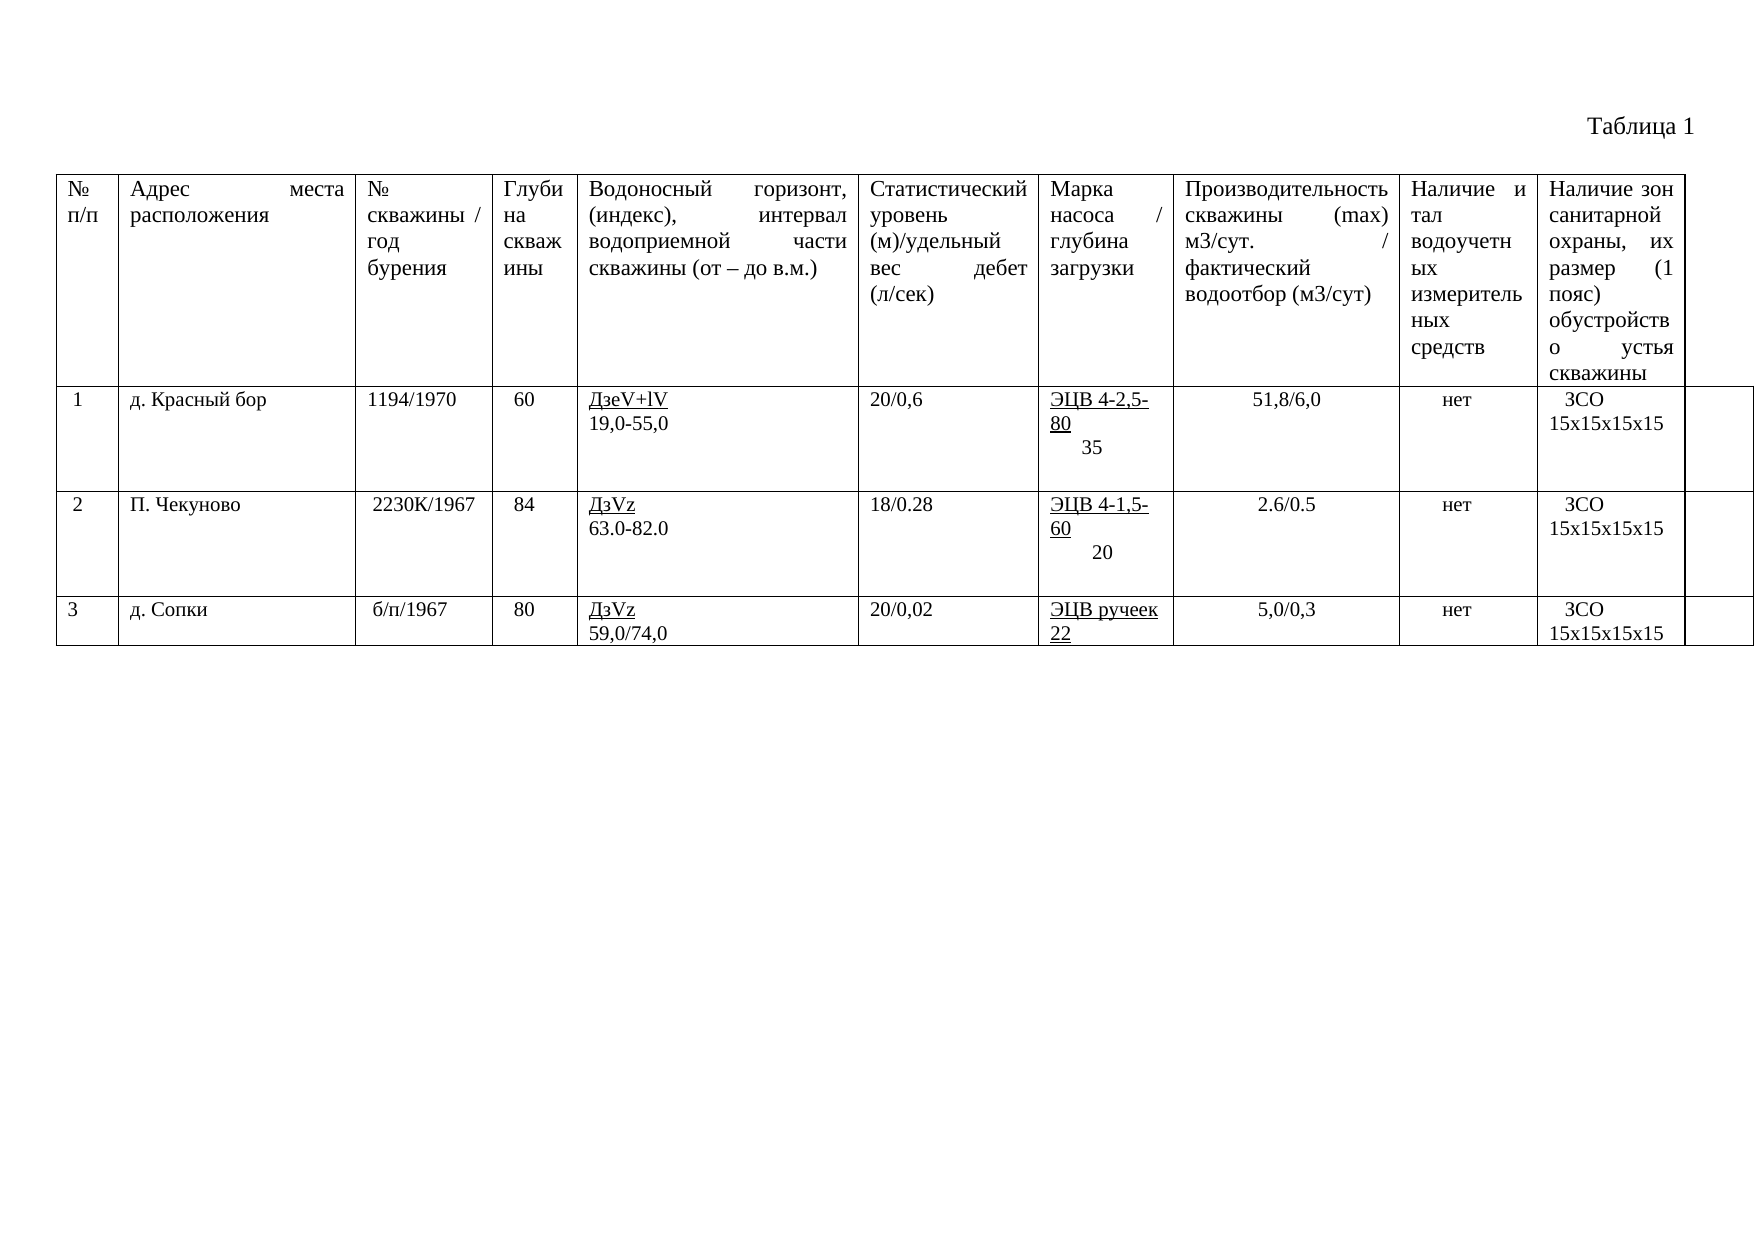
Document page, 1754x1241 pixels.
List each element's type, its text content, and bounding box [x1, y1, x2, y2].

table_cell ЗСО 15х15х15х15 [1538, 597, 1684, 645]
table_cell 18/0.28 [859, 492, 1038, 596]
table_header Наличие зон санитарной охраны, их размер (1 пояс) обустройство устья скважины [1538, 175, 1684, 386]
table_cell 60 [493, 387, 577, 491]
table_header № скважины / год бурения [356, 175, 492, 386]
table_header Марка насоса / глубина загрузки [1039, 175, 1173, 386]
table_header Адрес места расположения [119, 175, 355, 386]
table_cell [1686, 387, 1753, 491]
table_cell ЭЦВ ручеек 22 [1039, 597, 1173, 645]
table_cell 2.6/0.5 [1174, 492, 1399, 596]
table_cell ЭЦВ 4-2,5-80 35 [1039, 387, 1173, 491]
table_cell б/п/1967 [356, 597, 492, 645]
table_cell ЭЦВ 4-1,5-60 20 [1039, 492, 1173, 596]
table_cell П. Чекуново [119, 492, 355, 596]
table_header Производительность скважины (max) м3/сут. / фактический водоотбор (м3/сут) [1174, 175, 1399, 386]
table_header Водоносный горизонт, (индекс), интервал водоприемной части скважины (от – до в.м.) [578, 175, 858, 386]
table_cell ДзVz 63.0-82.0 [578, 492, 858, 596]
table_cell ЗСО 15х15х15х15 [1538, 387, 1684, 491]
table_cell [1686, 492, 1753, 596]
table_cell д. Сопки [119, 597, 355, 645]
table_cell 1194/1970 [356, 387, 492, 491]
table_cell 5,0/0,3 [1174, 597, 1399, 645]
table_header № п/п [57, 175, 118, 386]
table_cell 1 [57, 387, 118, 491]
table_cell 2230К/1967 [356, 492, 492, 596]
table_cell 51,8/6,0 [1174, 387, 1399, 491]
table_cell ДзеV+lV 19,0-55,0 [578, 387, 858, 491]
table_header Глубина скважины [493, 175, 577, 386]
table_cell 20/0,6 [859, 387, 1038, 491]
table_cell нет [1400, 597, 1537, 645]
table_cell нет [1400, 492, 1537, 596]
table_header Наличие и тал водоучетных измерительных средств [1400, 175, 1537, 386]
table_cell д. Красный бор [119, 387, 355, 491]
table_cell ДзVz 59,0/74,0 [578, 597, 858, 645]
table_cell ЗСО 15х15х15х15 [1538, 492, 1684, 596]
table_cell нет [1400, 387, 1537, 491]
table_header Статистический уровень (м)/удельный вес дебет (л/сек) [859, 175, 1038, 386]
table_cell 20/0,02 [859, 597, 1038, 645]
table_cell 2 [57, 492, 118, 596]
table_cell 80 [493, 597, 577, 645]
text Таблица 1 [37, 111, 1695, 140]
table_cell [1686, 597, 1753, 645]
table_cell 3 [57, 597, 118, 645]
table_cell 84 [493, 492, 577, 596]
